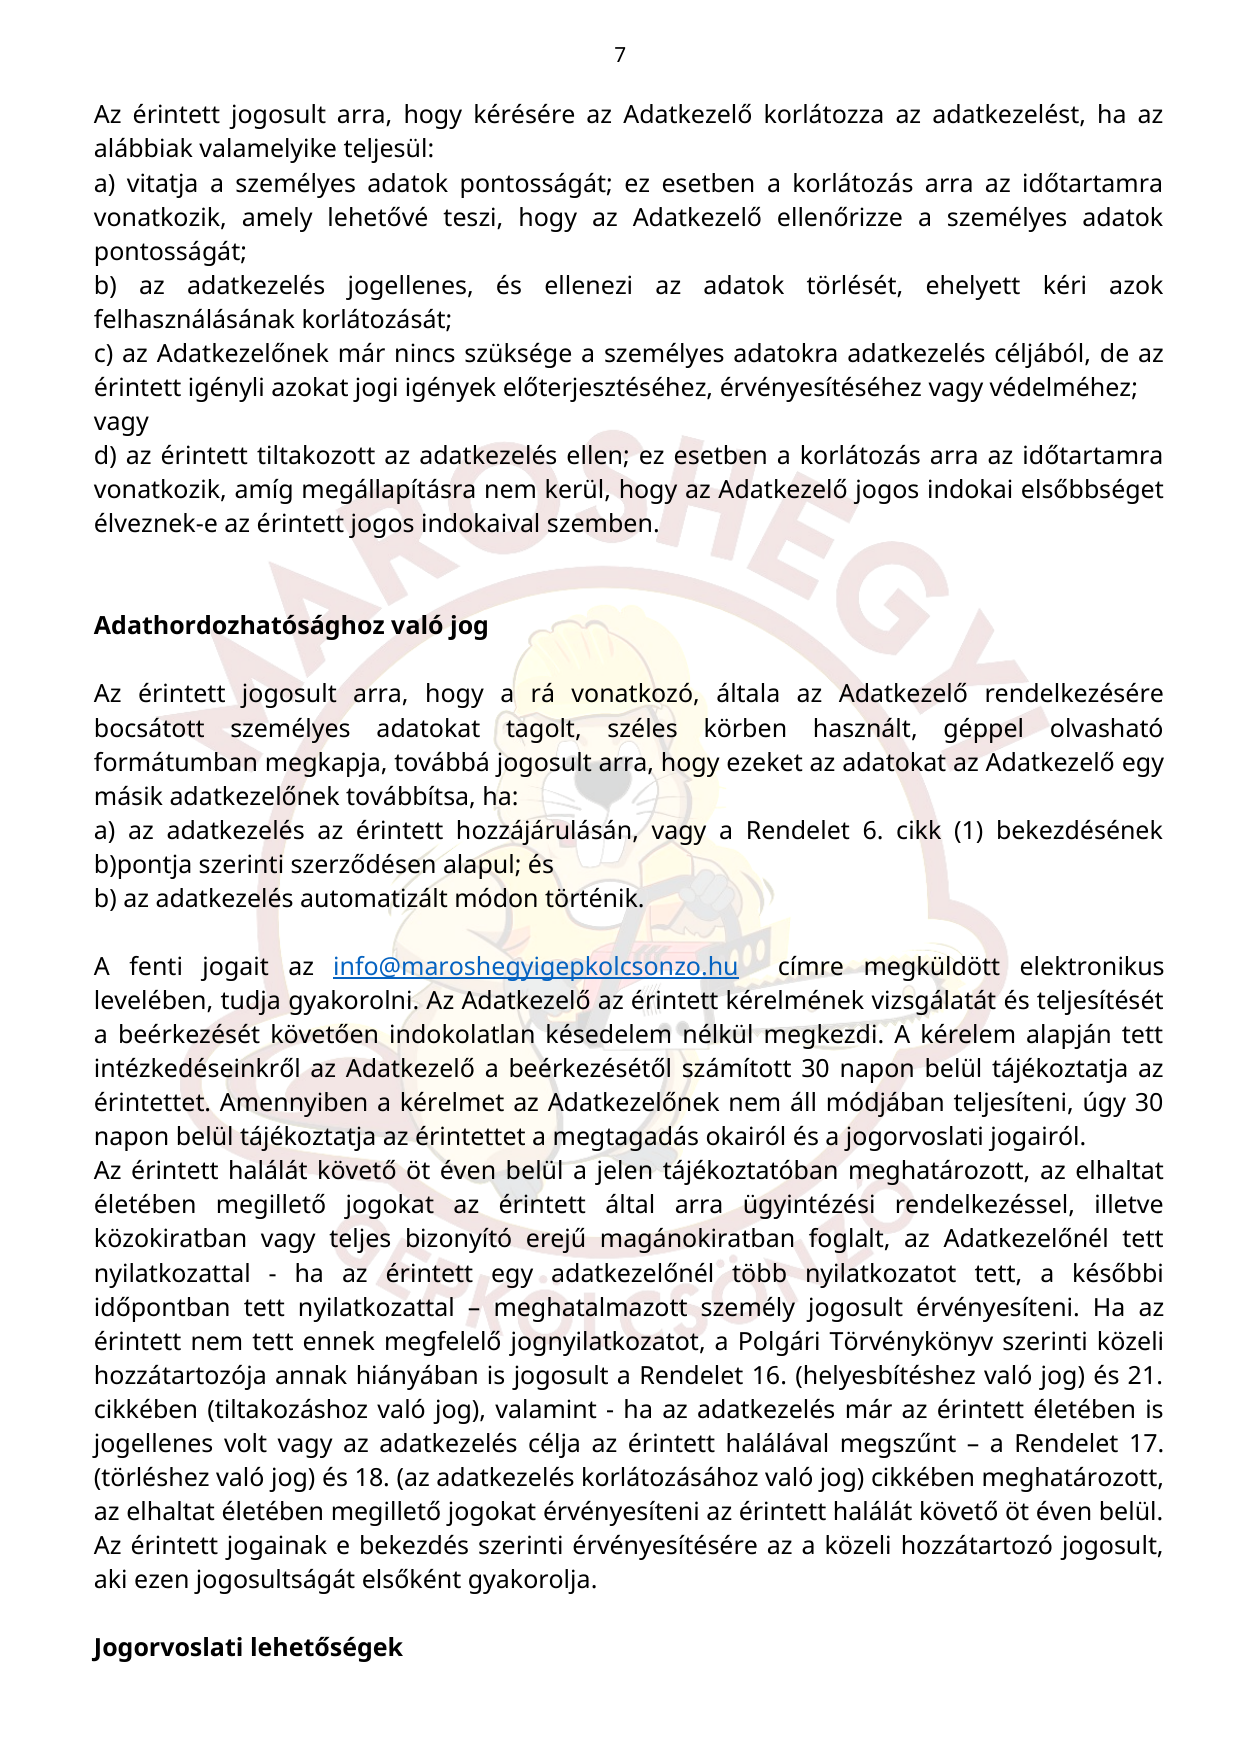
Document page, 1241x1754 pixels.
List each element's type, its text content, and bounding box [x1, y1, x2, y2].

text b) az adatkezelés jogellenes, és ellenezi az adatok törlését, ehelyett kéri azok felhasználásának korlátozását; [94, 267, 1165, 336]
text vagy [94, 404, 1165, 438]
text d) az érintett tiltakozott az adatkezelés ellen; ez esetben a korlátozás arra az időtartamra vonatkozik, amíg megállapításra nem kerül, hogy az Adatkezelő jogos indokai elsőbbséget élveznek-e az érintett jogos indokaival szemben. [94, 438, 1165, 540]
text a) vitatja a személyes adatok pontosságát; ez esetben a korlátozás arra az időtartamra vonatkozik, amely lehetővé teszi, hogy az Adatkezelő ellenőrizze a személyes adatok pontosságát; [94, 165, 1165, 267]
text Adathordozhatósághoz való jog [94, 608, 1165, 642]
text Az érintett halálát követő öt éven belül a jelen tájékoztatóban meghatározott, az elhaltat életében megillető jogokat az érintett által arra ügyintézési rendelkezéssel, illetve közokiratban vagy teljes bizonyító erejű magánokiratban foglalt, az Adatkezelőnél tett nyilatkozattal - ha az érintett egy adatkezelőnél több nyilatkozatot tett, a későbbi időpontban tett nyilatkozattal – meghatalmazott személy jogosult érvényesíteni. Ha az érintett nem tett ennek megfelelő jognyilatkozatot, a Polgári Törvénykönyv szerinti közeli hozzátartozója annak hiányában is jogosult a Rendelet 16. (helyesbítéshez való jog) és 21. cikkében (tiltakozáshoz való jog), valamint - ha az adatkezelés már az érintett életében is jogellenes volt vagy az adatkezelés célja az érintett halálával megszűnt – a Rendelet 17. (törléshez való jog) és 18. (az adatkezelés korlátozásához való jog) cikkében meghatározott, az elhaltat életében megillető jogokat érvényesíteni az érintett halálát követő öt éven belül. Az érintett jogainak e bekezdés szerinti érvényesítésére az a közeli hozzátartozó jogosult, aki ezen jogosultságát elsőként gyakorolja. [94, 1153, 1165, 1596]
text A fenti jogait az info@maroshegyigepkolcsonzo.hu címre megküldött elektronikus levelében, tudja gyakorolni. Az Adatkezelő az érintett kérelmének vizsgálatát és teljesítését a beérkezését követően indokolatlan késedelem nélkül megkezdi. A kérelem alapján tett intézkedéseinkről az Adatkezelő a beérkezésétől számított 30 napon belül tájékoztatja az érintettet. Amennyiben a kérelmet az Adatkezelőnek nem áll módjában teljesíteni, úgy 30 napon belül tájékoztatja az érintettet a megtagadás okairól és a jogorvoslati jogairól. [94, 949, 1165, 1153]
text c) az Adatkezelőnek már nincs szüksége a személyes adatokra adatkezelés céljából, de az érintett igényli azokat jogi igények előterjesztéséhez, érvényesítéséhez vagy védelméhez; [94, 336, 1165, 404]
text Az érintett jogosult arra, hogy a rá vonatkozó, általa az Adatkezelő rendelkezésére bocsátott személyes adatokat tagolt, széles körben használt, géppel olvasható formátumban megkapja, továbbá jogosult arra, hogy ezeket az adatokat az Adatkezelő egy másik adatkezelőnek továbbítsa, ha: [94, 676, 1165, 812]
text b) az adatkezelés automatizált módon történik. [94, 881, 1165, 914]
text a) az adatkezelés az érintett hozzájárulásán, vagy a Rendelet 6. cikk (1) bekezdésének b)pontja szerinti szerződésen alapul; és [94, 812, 1165, 881]
text Az érintett jogosult arra, hogy kérésére az Adatkezelő korlátozza az adatkezelést, ha az alábbiak valamelyike teljesül: [94, 97, 1165, 165]
text Jogorvoslati lehetőségek [94, 1630, 1165, 1664]
